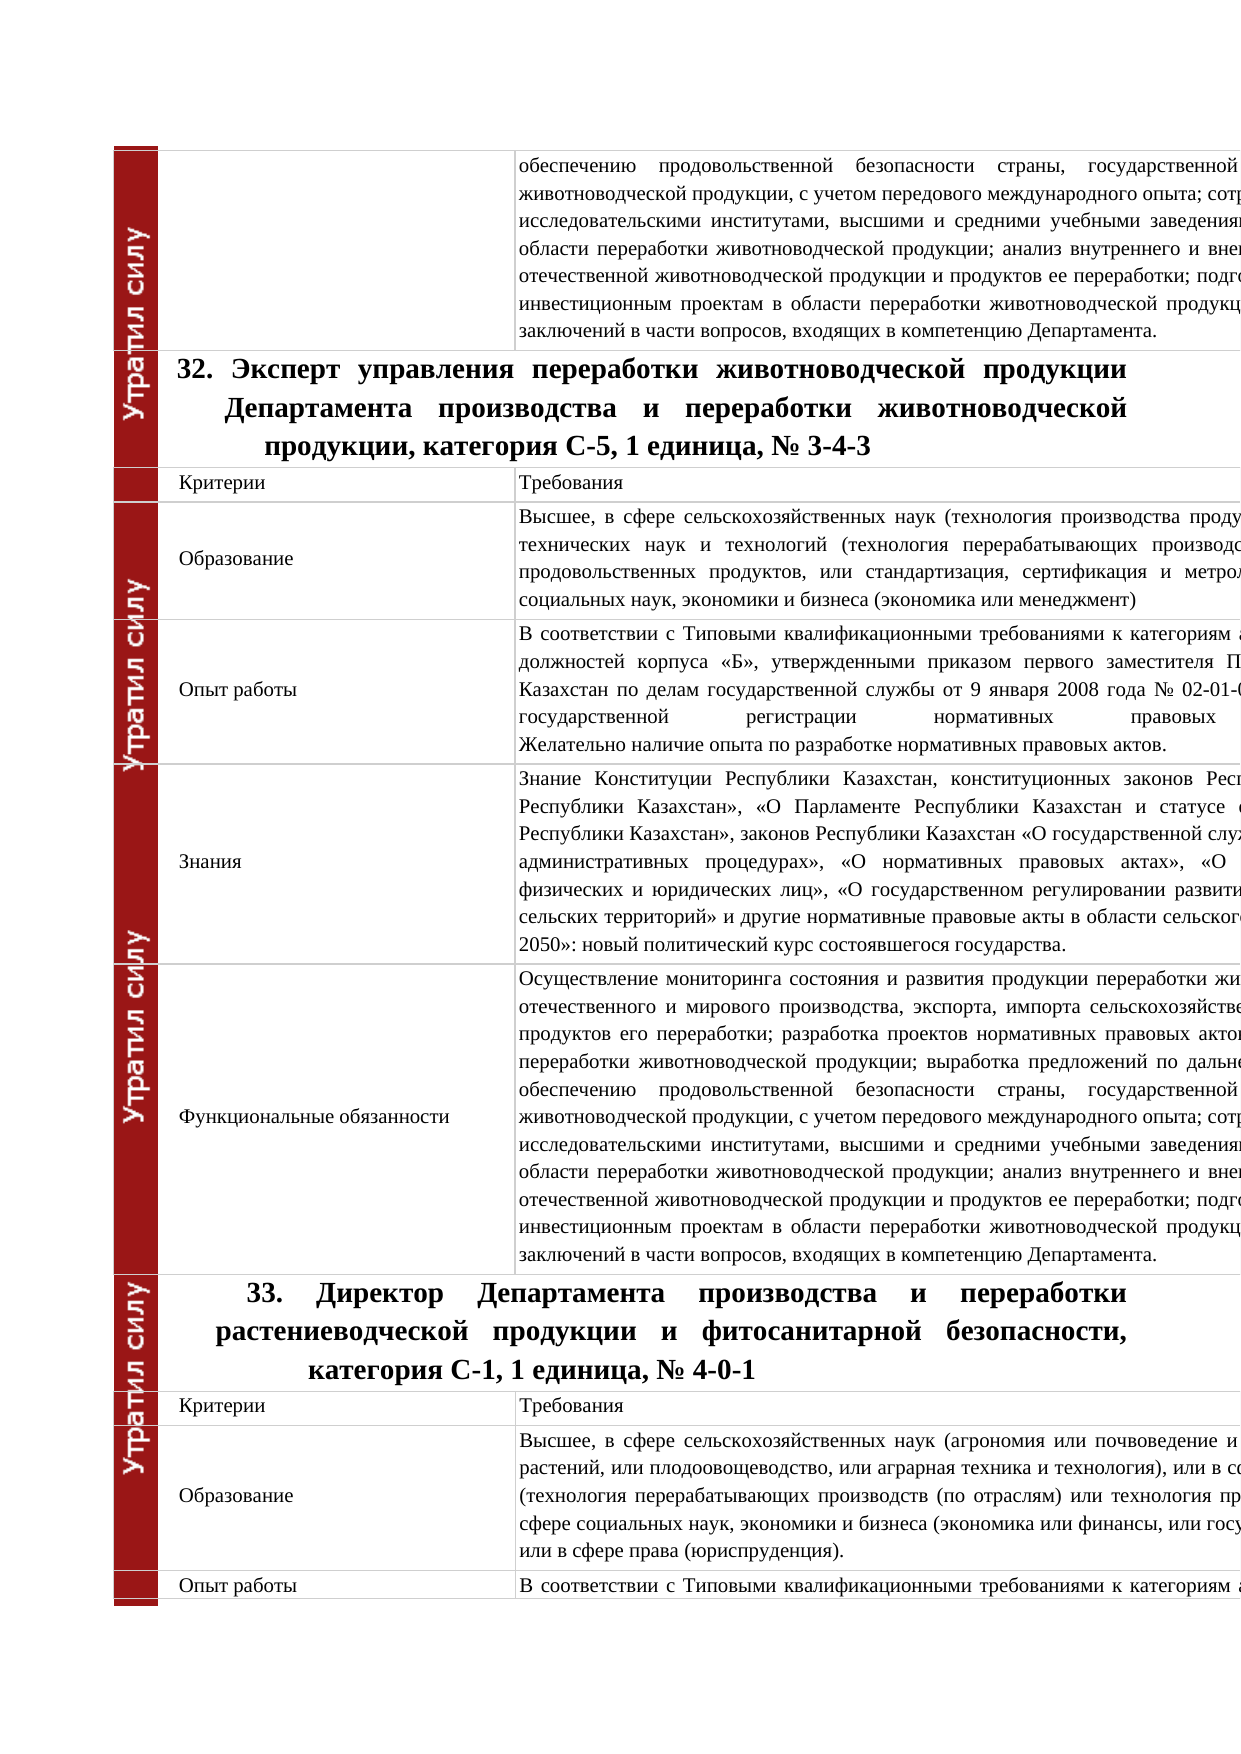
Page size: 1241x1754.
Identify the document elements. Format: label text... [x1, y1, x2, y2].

table_cell Опыт работы [114, 620, 514, 763]
picture [114, 1386, 158, 1391]
table_header Требования [516, 1392, 1240, 1425]
table_cell Осуществление мониторинга состояния и развития продукции переработки животноводческой продукции, анализа отечественного и мирового производства, экспорта, импорта сельскохозяйственной продукции животноводства и продуктов его переработки; разработка проектов нормативных правовых актов, направленных на развитие сферы переработки животноводческой продукции; выработка предложений по дальнейшему совершенствованию мер по обеспечению продовольственной безопасности страны, государственной поддержке сферы переработки животноводческой продукции, с учетом передового международного опыта; сотрудничество с профильными научно-исследовательскими институтами, высшими и средними учебными заведениями, выпускающими специалистов в области переработки животноводческой продукции; анализ внутреннего и внешних рынков с целью продвижения отечественной животноводческой продукции и продуктов ее переработки; подготовка заключений к бизнес-планам, инвестиционным проектам в области переработки животноводческой продукции, отраслевые экспертизы, и иных заключений в части вопросов, входящих в компетенцию Департамента. [516, 965, 1240, 1274]
table_header Критерии [114, 468, 514, 501]
table_cell Образование [114, 503, 514, 618]
table_cell Образование [114, 1426, 515, 1570]
table_cell Функциональные обязанности [114, 151, 514, 350]
table_cell Знания [114, 765, 514, 963]
table_cell Высшее, в сфере сельскохозяйственных наук (агрономия или почвоведение и агрохимия, или защита и карантин растений, или плодоовощеводство, или аграрная техника и технология), или в сфере технических наук и технологий (технология перерабатывающих производств (по отраслям) или технология продовольственных продуктов), или в сфере социальных наук, экономики и бизнеса (экономика или финансы, или государственное и местное управление), или в сфере права (юриспруденция). [516, 1426, 1240, 1570]
picture [114, 146, 158, 150]
table_cell Высшее, в сфере сельскохозяйственных наук (технология производства продуктов животноводства), или в сфере технических наук и технологий (технология перерабатывающих производств (по отраслям) или технология продовольственных продуктов, или стандартизация, сертификация и метрология (по отраслям), или в сфере социальных наук, экономики и бизнеса (экономика или менеджмент) [516, 503, 1240, 618]
text 33. Директор Департамента производства и переработки растениеводческой продукции и фитосанитарной безопасности, категория С-1, 1 единица, № 4-0-1 [112, 1275, 1128, 1386]
table_header Требования [516, 468, 1240, 501]
table_cell Функциональные обязанности [114, 965, 514, 1274]
picture [114, 462, 158, 467]
table_cell Опыт работы [114, 1571, 515, 1598]
table_cell Знание Конституции Республики Казахстан, конституционных законов Республики Казахстан «О Президенте Республики Казахстан», «О Парламенте Республики Казахстан и статусе его депутатов», «О Правительстве Республики Казахстан», законов Республики Казахстан «О государственной службе», «О борьбе с коррупцией», «Об административных процедурах», «О нормативных правовых актах», «О порядке рассмотрения обращений физических и юридических лиц», «О государственном регулировании развития агропромышленного комплекса и сельских территорий» и другие нормативные правовые акты в области сельского хозяйства, Стратегии «Казахстан – 2050»: новый политический курс состоявшегося государства. [516, 765, 1240, 963]
text 32. Эксперт управления переработки животноводческой продукции Департамента производства и переработки животноводческой продукции, категория С-5, 1 единица, № 3-4-3 [112, 351, 1128, 462]
picture [114, 1599, 158, 1606]
table_header Критерии [114, 1392, 515, 1425]
